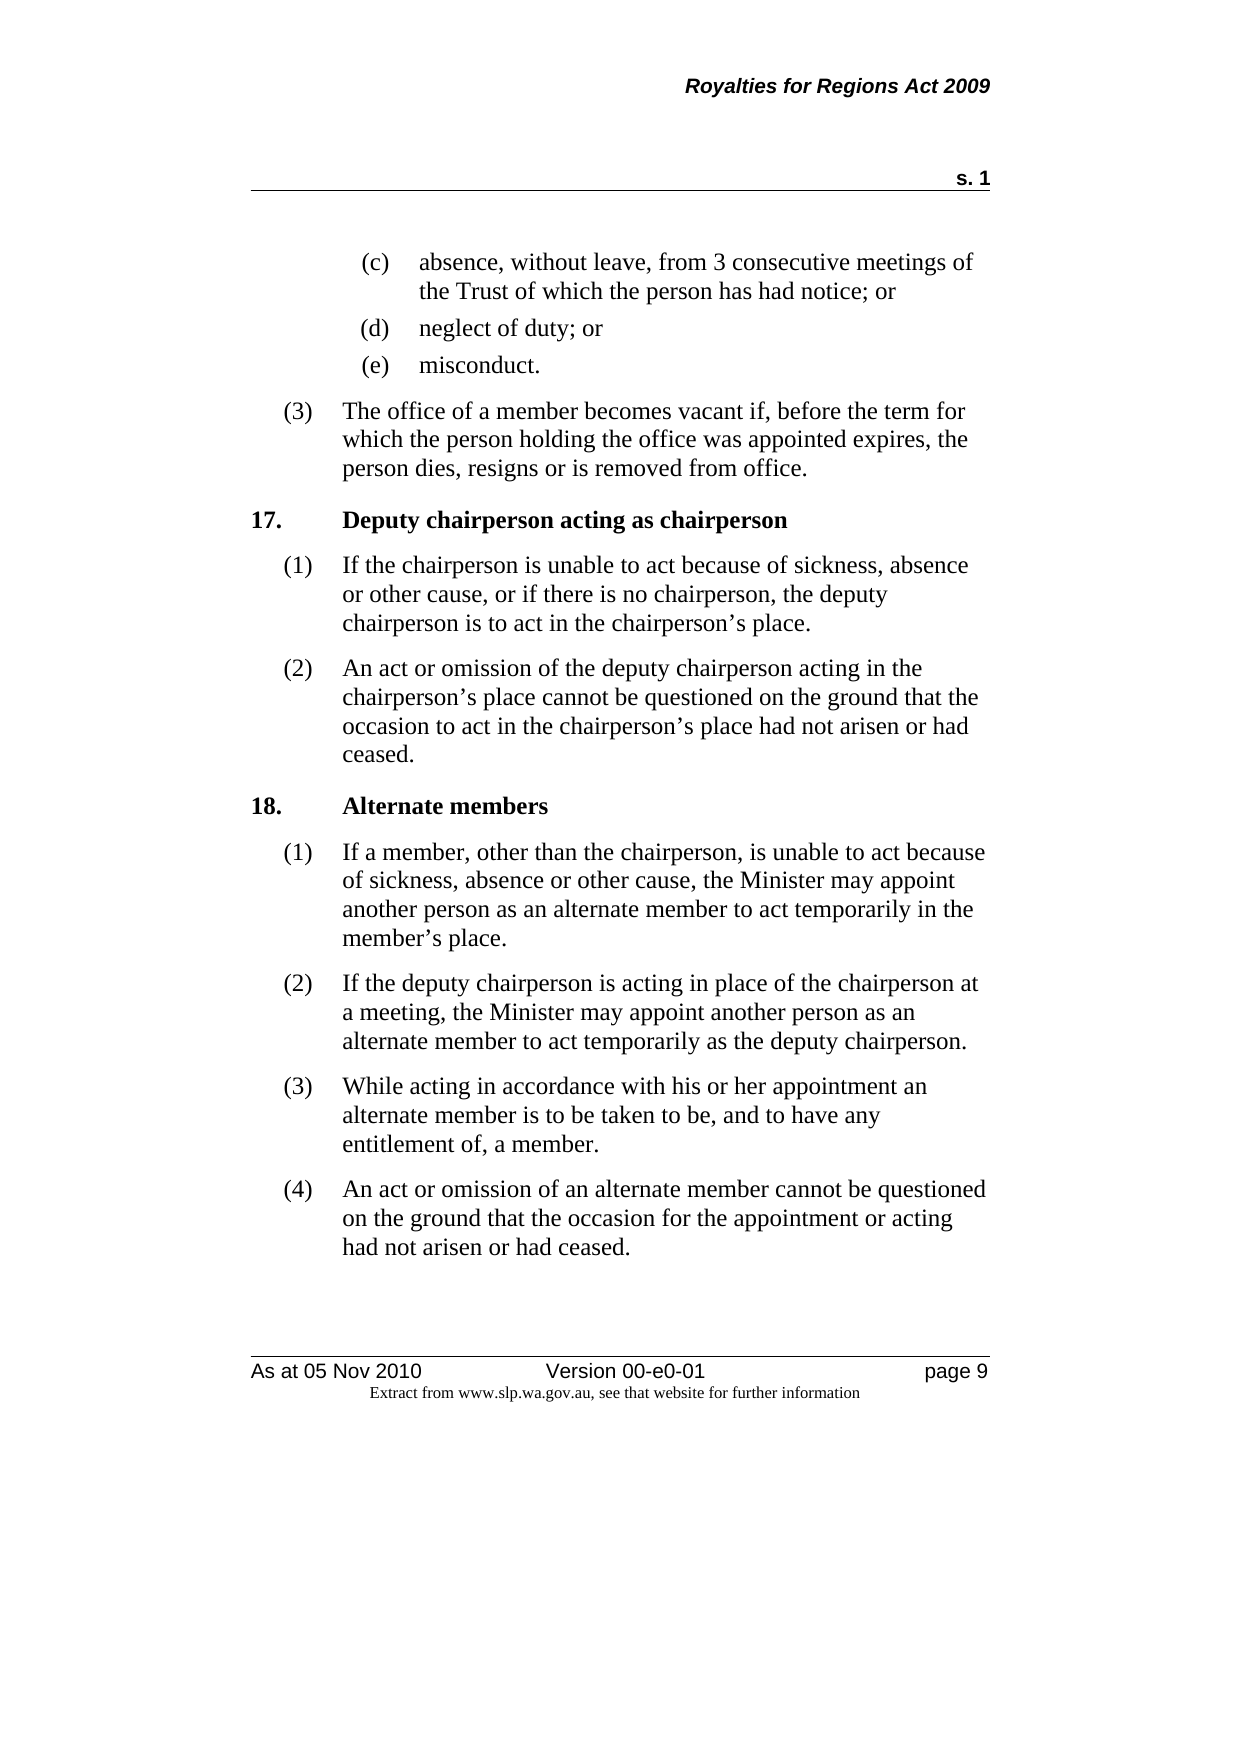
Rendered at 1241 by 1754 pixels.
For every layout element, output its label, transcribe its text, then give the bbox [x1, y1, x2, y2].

text (2) If the deputy chairperson is acting in place of the chairperson at a meeting, the Minister may appoint another person as an alternate member to act temporarily as the deputy chairperson. [251, 968, 990, 1054]
text (4) An act or omission of an alternate member cannot be questioned on the ground that the occasion for the appointment or acting had not arisen or had ceased. [251, 1174, 990, 1260]
text (3) The office of a member becomes vacant if, before the term for which the person holding the office was appointed expires, the person dies, resigns or is removed from office. [251, 396, 990, 482]
text (3) While acting in accordance with his or her appointment an alternate member is to be taken to be, and to have any entitlement of, a member. [251, 1071, 990, 1157]
text (1) If a member, other than the chairperson, is unable to act because of sickness, absence or other cause, the Minister may appoint another person as an alternate member to act temporarily in the member’s place. [251, 837, 990, 952]
text (c) absence, without leave, from 3 consecutive meetings of the Trust of which the person has had notice; or [251, 247, 990, 305]
subtitle 17. Deputy chairperson acting as chairperson [251, 505, 990, 534]
text (e) misconduct. [251, 350, 990, 379]
text (2) An act or omission of the deputy chairperson acting in the chairperson’s place cannot be questioned on the ground that the occasion to act in the chairperson’s place had not arisen or had ceased. [251, 653, 990, 768]
text (1) If the chairperson is unable to act because of sickness, absence or other cause, or if there is no chairperson, the deputy chairperson is to act in the chairperson’s place. [251, 550, 990, 637]
text (d) neglect of duty; or [251, 313, 990, 342]
subtitle 18. Alternate members [251, 791, 990, 820]
